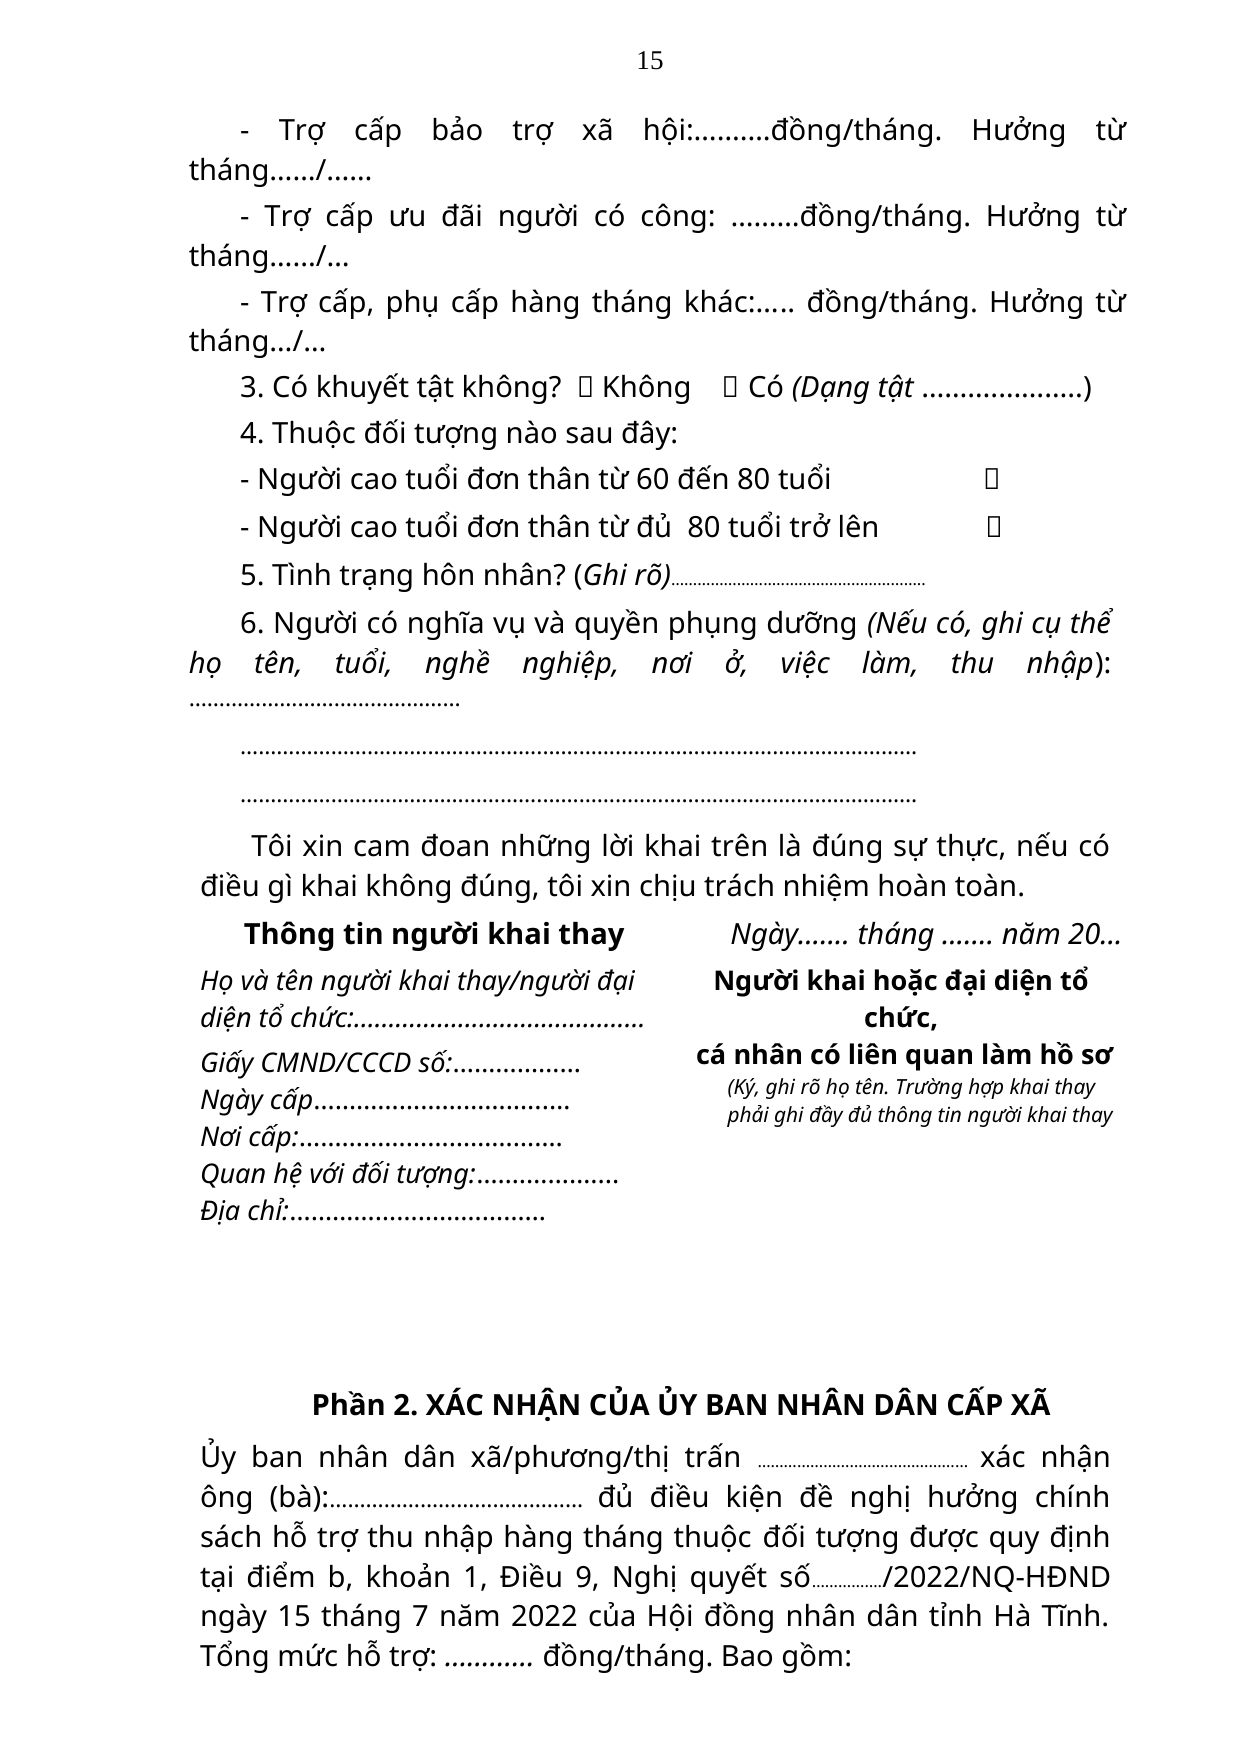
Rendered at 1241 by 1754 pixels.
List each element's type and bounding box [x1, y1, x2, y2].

table_header [177, 104, 1122, 826]
table_cell [177, 826, 1122, 1695]
